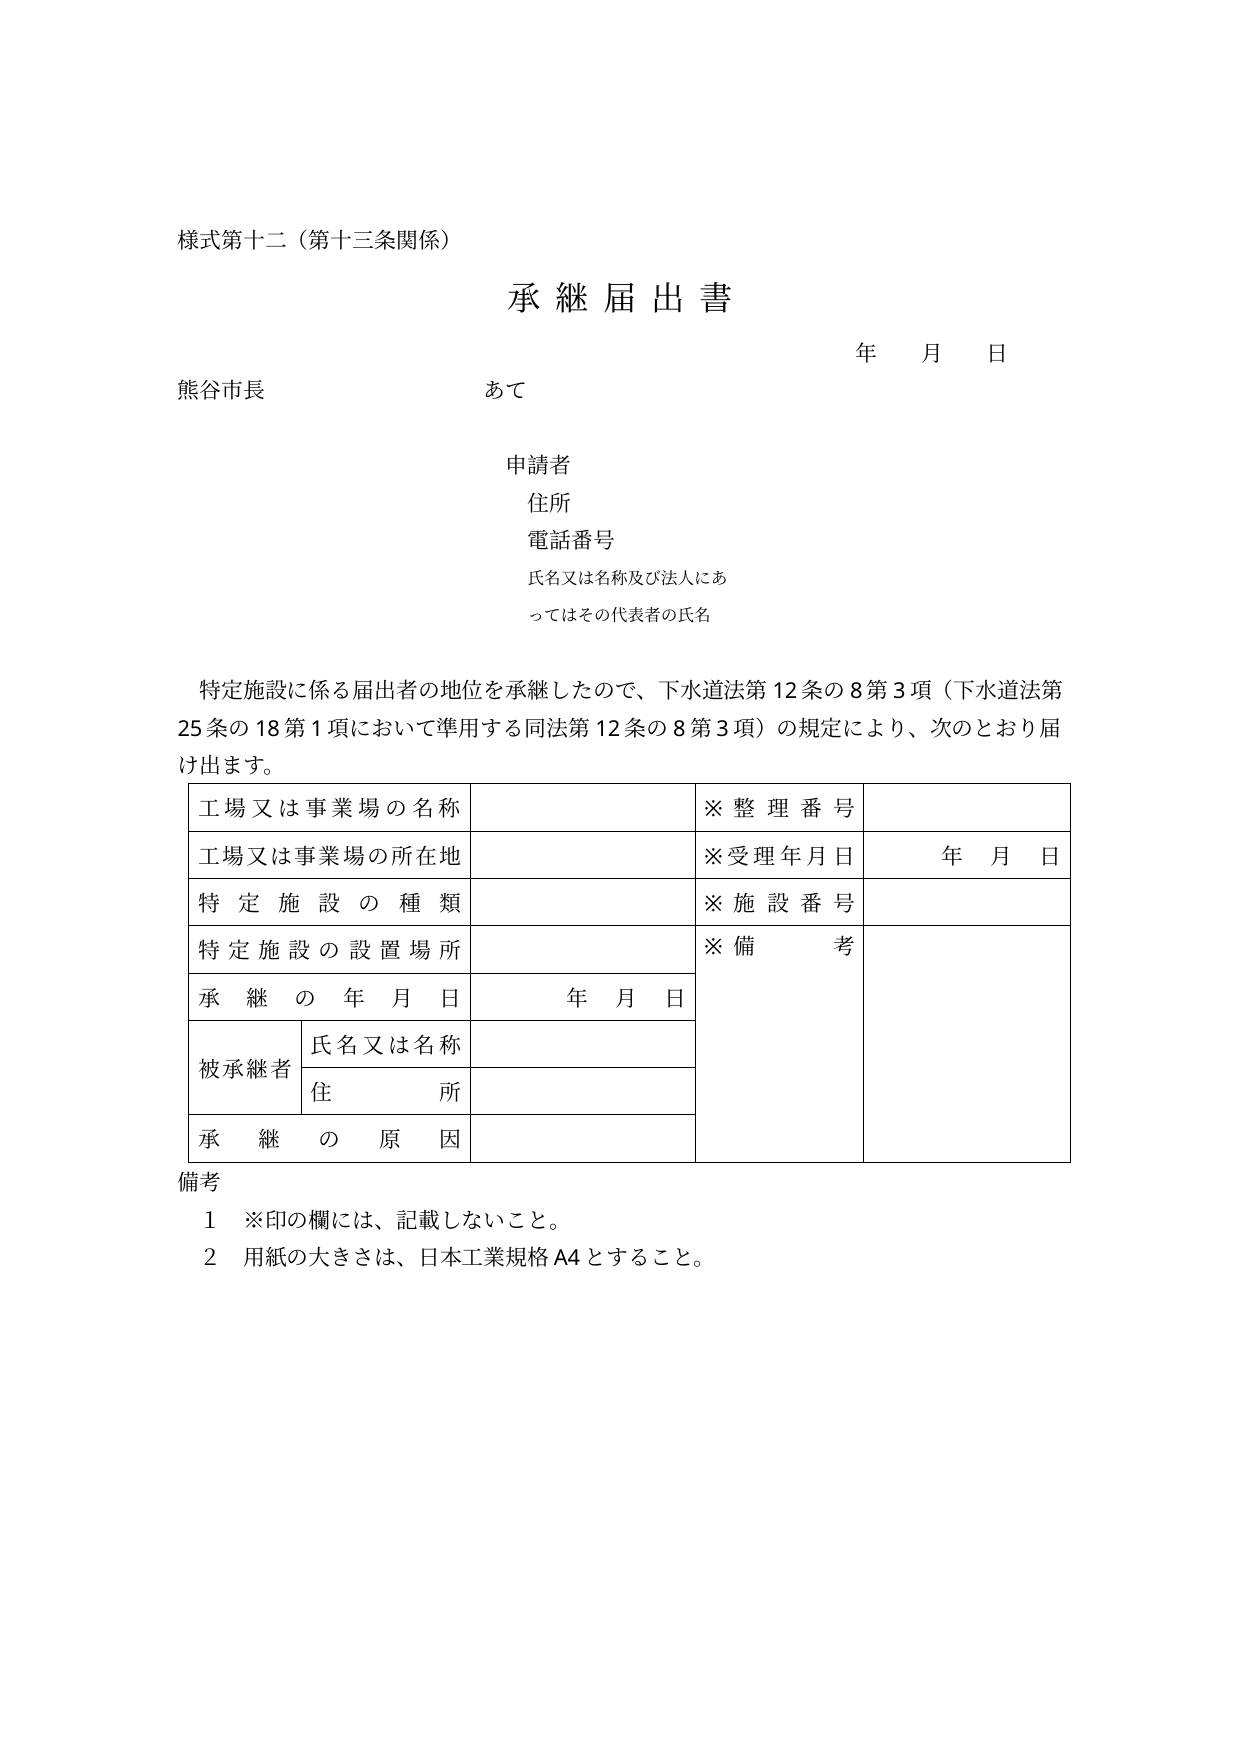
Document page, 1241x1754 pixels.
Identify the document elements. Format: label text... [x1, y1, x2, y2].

table_cell [471, 1021, 695, 1067]
table_cell [471, 879, 695, 925]
table_cell [471, 926, 695, 972]
table_cell ※施設番号 [696, 879, 863, 925]
table_cell [471, 1068, 695, 1114]
table_cell 特定施設の設置場所 [189, 926, 470, 972]
text 承継届出書 [177, 258, 1063, 333]
table_cell 特定施設の種類 [189, 879, 470, 925]
text 住所 [177, 483, 1063, 521]
text 特定施設に係る届出者の地位を承継したので、下水道法第12条の8第3項（下水道法第25条の18第1項において準用する同法第12条の8第3項）の規定により、次のとおり届け出ます。 [177, 671, 1063, 783]
table_cell 承継の原因 [189, 1115, 470, 1162]
text ２ 用紙の大きさは、日本工業規格A4とすること。 [177, 1238, 1063, 1275]
table_header [864, 784, 1070, 831]
table_cell [864, 926, 1070, 1162]
text 年 月 日 [177, 333, 1008, 371]
table_cell 被承継者 [189, 1021, 301, 1114]
text 電話番号 [177, 521, 1063, 558]
text 様式第十二（第十三条関係） [177, 221, 1063, 258]
table_cell ※受理年月日 [696, 832, 863, 878]
table_cell [471, 1115, 695, 1162]
text 備考 [177, 1163, 1063, 1200]
table_header ※整理番号 [696, 784, 863, 831]
table_cell [471, 832, 695, 878]
table_header 工場又は事業場の名称 [189, 784, 470, 831]
text 熊谷市長 あて [177, 371, 1063, 408]
text 氏名又は名称及び法人にあ [177, 558, 1063, 596]
table_cell 承継の年月日 [189, 974, 470, 1020]
text ってはその代表者の氏名 [177, 596, 1063, 633]
table_cell 氏名又は名称 [302, 1021, 470, 1067]
table_cell 年 月 日 [471, 974, 695, 1020]
table_header [471, 784, 695, 831]
table_cell 工場又は事業場の所在地 [189, 832, 470, 878]
text １ ※印の欄には、記載しないこと。 [177, 1200, 1063, 1238]
table_cell ※備 考 [696, 926, 863, 1162]
table_cell 年 月 日 [864, 832, 1070, 878]
table_cell 住所 [302, 1068, 470, 1114]
text 申請者 [177, 446, 1063, 483]
table_cell [864, 879, 1070, 925]
